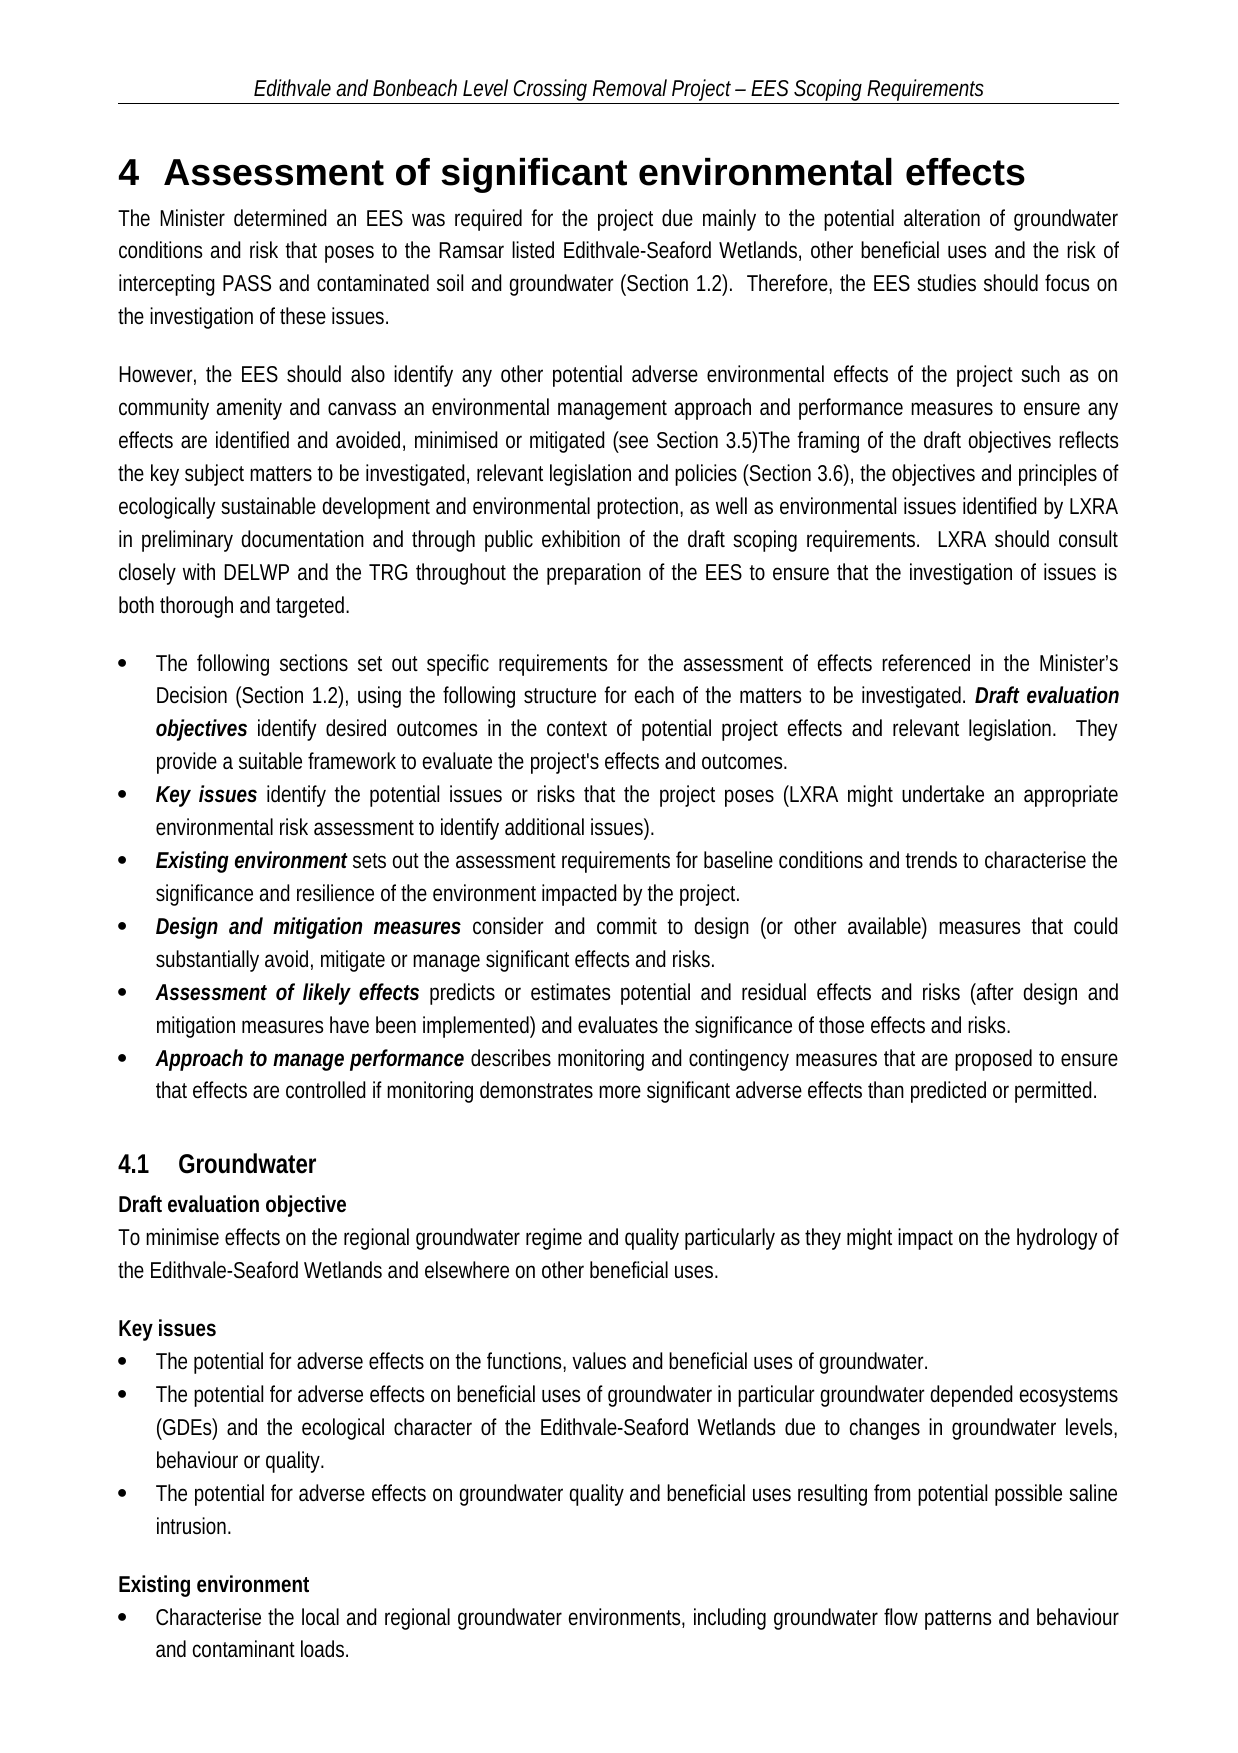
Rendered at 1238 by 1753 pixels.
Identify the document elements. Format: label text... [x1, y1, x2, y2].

text Existing environment sets out the assessment requirements for baseline conditions and trends to characterise the significance and resilience of the environment impacted by the project. [118, 847, 1119, 906]
text To minimise effects on the regional groundwater regime and quality particularly as they might impact on the hydrology of the Edithvale-Seaford Wetlands and elsewhere on other beneficial uses. [118, 1224, 1119, 1283]
text Existing environment [118, 1571, 1119, 1597]
text Key issues [118, 1315, 1119, 1341]
text Draft evaluation objective [118, 1191, 1119, 1218]
list Characterise the local and regional groundwater environments, including groundwater flow patterns and behaviour and contaminant loads. [118, 1603, 1119, 1663]
subtitle Groundwater [118, 1148, 1119, 1179]
text Approach to manage performance describes monitoring and contingency measures that are proposed to ensure that effects are controlled if monitoring demonstrates more significant adverse effects than predicted or permitted. [118, 1044, 1119, 1104]
text Design and mitigation measures consider and commit to design (or other available) measures that could substantially avoid, mitigate or manage significant effects and risks. [118, 913, 1119, 972]
text However, the EES should also identify any other potential adverse environmental effects of the project such as on community amenity and canvass an environmental management approach and performance measures to ensure any effects are identified and avoided, minimised or mitigated (see Section 3.5)The framing of the draft objectives reflects the key subject matters to be investigated, relevant legislation and policies (Section 3.6), the objectives and principles of ecologically sustainable development and environmental protection, as well as environmental issues identified by LXRA in preliminary documentation and through public exhibition of the draft scoping requirements. LXRA should consult closely with DELWP and the TRG throughout the preparation of the EES to ensure that the investigation of issues is both thorough and targeted. [118, 361, 1119, 618]
list The potential for adverse effects on the functions, values and beneficial uses of groundwater. [118, 1348, 1119, 1374]
text Key issues identify the potential issues or risks that the project poses (LXRA might undertake an appropriate environmental risk assessment to identify additional issues). [118, 781, 1119, 840]
list The potential for adverse effects on beneficial uses of groundwater in particular groundwater depended ecosystems (GDEs) and the ecological character of the Edithvale-Seaford Wetlands due to changes in groundwater levels, behaviour or quality. [118, 1381, 1119, 1473]
text The Minister determined an EES was required for the project due mainly to the potential alteration of groundwater conditions and risk that poses to the Ramsar listed Edithvale-Seaford Wetlands, other beneficial uses and the risk of intercepting PASS and contaminated soil and groundwater (Section 1.2). Therefore, the EES studies should focus on the investigation of these issues. [118, 204, 1119, 329]
list The potential for adverse effects on groundwater quality and beneficial uses resulting from potential possible saline intrusion. [118, 1480, 1119, 1539]
text The following sections set out specific requirements for the assessment of effects referenced in the Minister’s Decision (Section 1.2), using the following structure for each of the matters to be investigated. Draft evaluation objectives identify desired outcomes in the context of potential project effects and relevant legislation. They provide a suitable framework to evaluate the project's effects and outcomes. [118, 649, 1119, 774]
text Assessment of likely effects predicts or estimates potential and residual effects and risks (after design and mitigation measures have been implemented) and evaluates the significance of those effects and risks. [118, 979, 1119, 1038]
subtitle Assessment of significant environmental effects [118, 151, 1119, 194]
